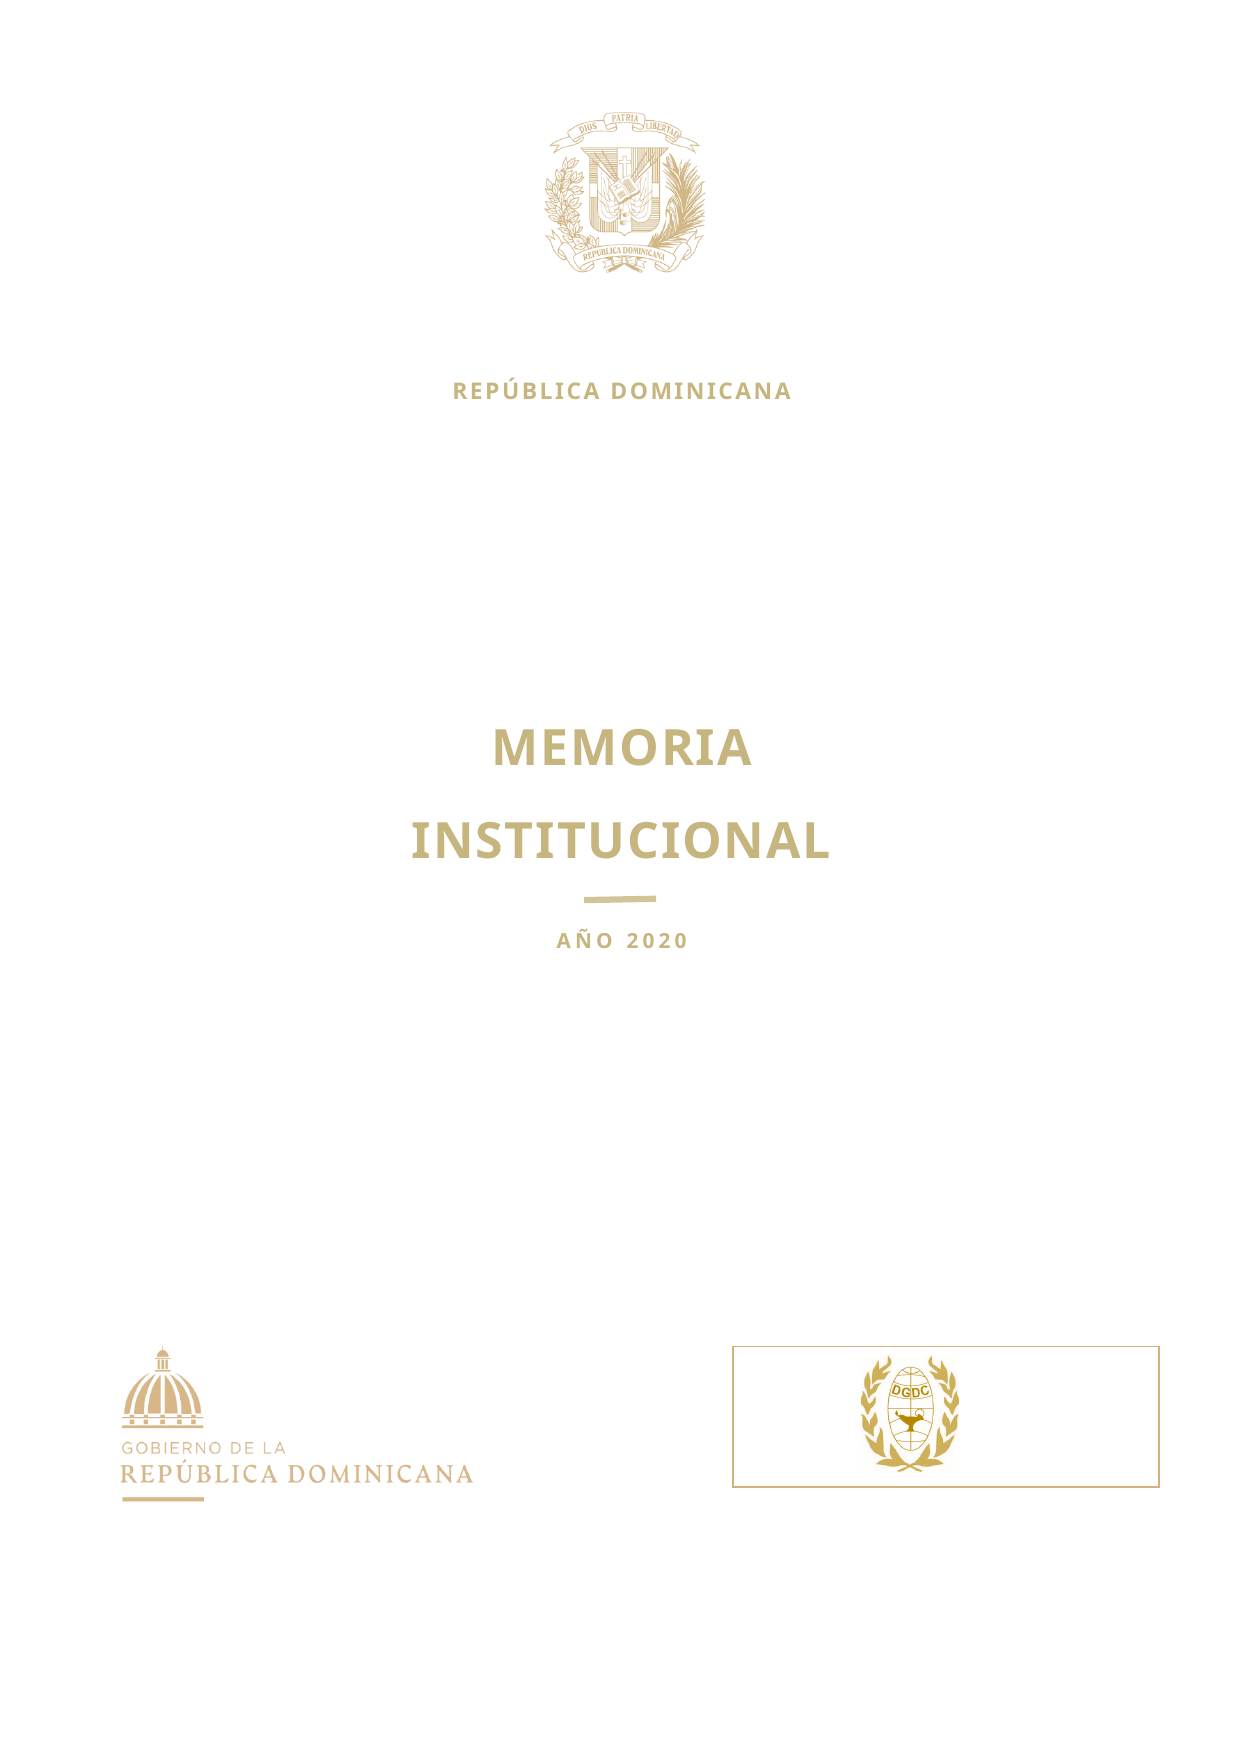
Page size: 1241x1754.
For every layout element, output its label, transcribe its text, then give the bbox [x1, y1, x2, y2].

text AÑO 2020 [225, 927, 1015, 955]
text MEMORIA [225, 712, 1015, 780]
picture [98, 1324, 516, 1508]
text REPÚBLICA DOMINICANA [225, 375, 1015, 406]
text INSTITUCIONAL [225, 805, 1015, 873]
picture [516, 83, 725, 295]
